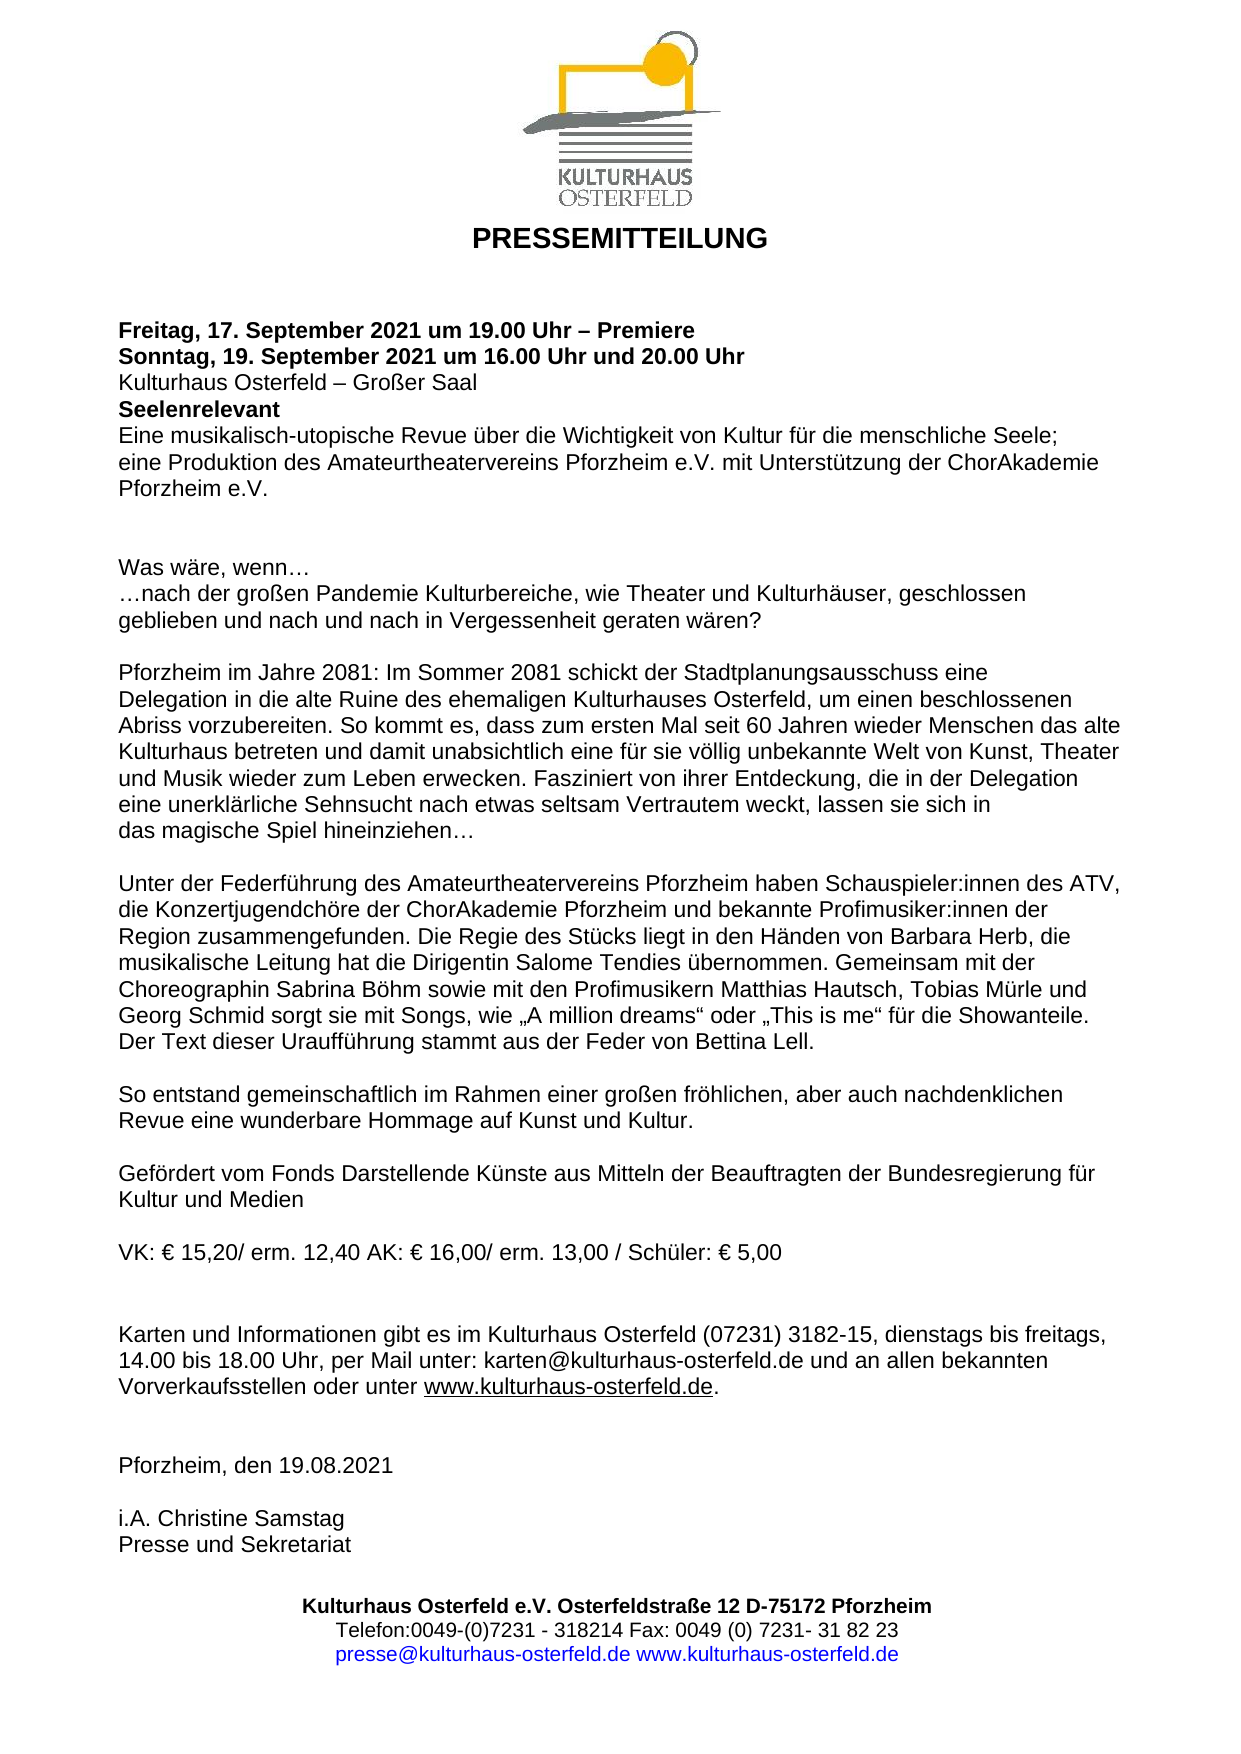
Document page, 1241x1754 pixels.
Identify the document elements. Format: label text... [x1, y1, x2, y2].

text Kulturhaus Osterfeld – Großer Saal [118, 369, 1122, 396]
text So entstand gemeinschaftlich im Rahmen einer großen fröhlichen, aber auch nachdenklichen Revue eine wunderbare Hommage auf Kunst und Kultur. [118, 1081, 1122, 1134]
text Gefördert vom Fonds Darstellende Künste aus Mitteln der Beauftragten der Bundesregierung für Kultur und Medien [118, 1160, 1122, 1213]
text Eine musikalisch-utopische Revue über die Wichtigkeit von Kultur für die menschliche Seele; eine Produktion des Amateurtheatervereins Pforzheim e.V. mit Unterstützung der ChorAkademie Pforzheim e.V. [118, 422, 1122, 501]
text Freitag, 17. September 2021 um 19.00 Uhr – Premiere [118, 317, 1122, 343]
text …nach der großen Pandemie Kulturbereiche, wie Theater und Kulturhäuser, geschlossen geblieben und nach und nach in Vergessenheit geraten wären? [118, 580, 1122, 633]
text Karten und Informationen gibt es im Kulturhaus Osterfeld (07231) 3182-15, dienstags bis freitags, 14.00 bis 18.00 Uhr, per Mail unter: karten@kulturhaus-osterfeld.de und an allen bekannten Vorverkaufsstellen oder unter www.kulturhaus-osterfeld.de. [118, 1321, 1122, 1399]
text Pforzheim, den 19.08.2021 [118, 1452, 1122, 1479]
text Unter der Federführung des Amateurtheatervereins Pforzheim haben Schauspieler:innen des ATV, die Konzertjugendchöre der ChorAkademie Pforzheim und bekannte Profimusiker:innen der Region zusammengefunden. Die Regie des Stücks liegt in den Händen von Barbara Herb, die musikalische Leitung hat die Dirigentin Salome Tendies übernommen. Gemeinsam mit der Choreographin Sabrina Böhm sowie mit den Profimusikern Matthias Hautsch, Tobias Mürle und Georg Schmid sorgt sie mit Songs, wie „A million dreams“ oder „This is me“ für die Showanteile. Der Text dieser Uraufführung stammt aus der Feder von Bettina Lell. [118, 870, 1122, 1081]
text i.A. Christine Samstag [118, 1505, 1122, 1531]
text VK: € 15,20/ erm. 12,40 AK: € 16,00/ erm. 13,00 / Schüler: € 5,00 [118, 1239, 1122, 1294]
text Was wäre, wenn… [118, 554, 1122, 580]
picture [517, 15, 721, 222]
text Sonntag, 19. September 2021 um 16.00 Uhr und 20.00 Uhr [118, 343, 1122, 369]
text Seelenrelevant [118, 396, 1122, 422]
text Pforzheim im Jahre 2081: Im Sommer 2081 schickt der Stadtplanungsausschuss eine Delegation in die alte Ruine des ehemaligen Kulturhauses Osterfeld, um einen beschlossenen Abriss vorzubereiten. So kommt es, dass zum ersten Mal seit 60 Jahren wieder Menschen das alte Kulturhaus betreten und damit unabsichtlich eine für sie völlig unbekannte Welt von Kunst, Theater und Musik wieder zum Leben erwecken. Fasziniert von ihrer Entdeckung, die in der Delegation eine unerklärliche Sehnsucht nach etwas seltsam Vertrautem weckt, lassen sie sich in das magische Spiel hineinziehen… [118, 659, 1122, 844]
title PRESSEMITTEILUNG [118, 127, 1122, 255]
text Presse und Sekretariat [118, 1531, 1122, 1558]
